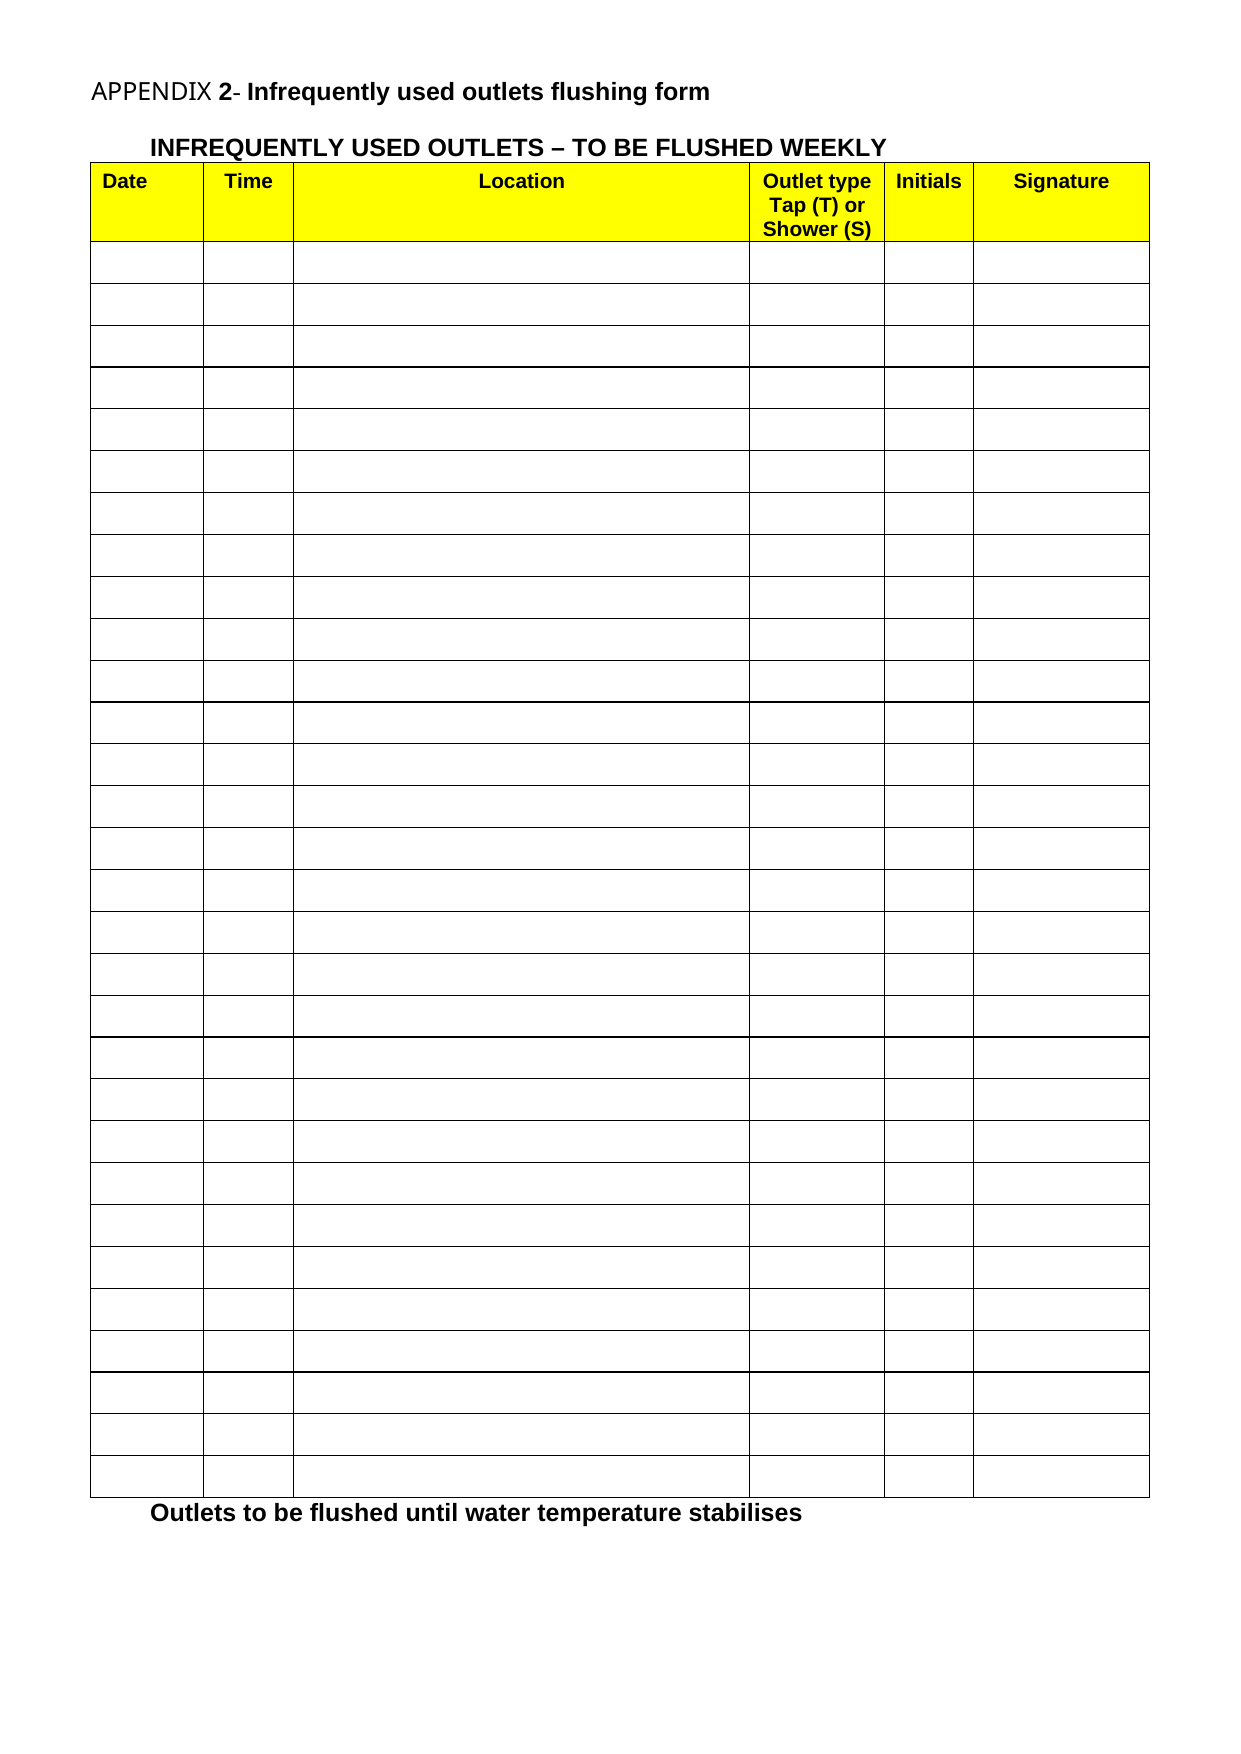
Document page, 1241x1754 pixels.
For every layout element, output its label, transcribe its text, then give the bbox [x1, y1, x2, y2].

table_cell [750, 1079, 884, 1120]
table_cell [204, 493, 293, 534]
table_cell [91, 451, 203, 492]
table_header Date [91, 163, 203, 193]
table_cell [91, 326, 203, 366]
table_cell [750, 409, 884, 450]
table_cell [974, 1456, 1149, 1497]
table_cell [974, 326, 1149, 366]
table_cell [204, 912, 293, 953]
table_cell [885, 1456, 973, 1497]
table_cell [91, 284, 203, 324]
table_cell [204, 1163, 293, 1204]
table_cell [91, 409, 203, 450]
table_cell [750, 786, 884, 827]
table_cell [974, 1247, 1149, 1288]
table_cell [885, 242, 973, 283]
table_cell [204, 193, 293, 241]
table_cell [974, 1414, 1149, 1455]
table_cell [750, 619, 884, 659]
table_cell [204, 619, 293, 659]
table_cell [750, 828, 884, 869]
table_cell [885, 326, 973, 366]
table_cell [91, 786, 203, 827]
table_cell [750, 577, 884, 618]
table_cell [91, 1373, 203, 1413]
table_cell [294, 828, 749, 869]
table_cell [750, 996, 884, 1036]
table_cell [204, 1205, 293, 1246]
table_cell [974, 703, 1149, 743]
table_cell [974, 1121, 1149, 1162]
table_cell [204, 451, 293, 492]
table_cell [974, 193, 1149, 241]
table_cell [885, 1289, 973, 1329]
table_cell [750, 1373, 884, 1413]
table_cell [885, 451, 973, 492]
table_cell [91, 870, 203, 911]
table_cell [91, 996, 203, 1036]
table_cell [294, 1247, 749, 1288]
table_cell [91, 242, 203, 283]
table_cell [750, 1038, 884, 1078]
table_cell [974, 1079, 1149, 1120]
table_header Time [204, 163, 293, 193]
table_cell [91, 661, 203, 701]
text APPENDIX 2- Infrequently used outlets flushing form [91, 74, 1090, 108]
table_cell [294, 577, 749, 618]
table_cell [294, 1038, 749, 1078]
table_cell [750, 284, 884, 324]
table_cell [750, 661, 884, 701]
table_cell [750, 1121, 884, 1162]
table_cell [750, 1456, 884, 1497]
table_cell [750, 1205, 884, 1246]
table_cell [91, 954, 203, 994]
table_cell [91, 912, 203, 953]
table_cell [974, 1205, 1149, 1246]
table_cell [974, 1373, 1149, 1413]
table_header Location [294, 163, 749, 193]
table_cell [974, 368, 1149, 408]
table_cell [885, 786, 973, 827]
table_cell [294, 242, 749, 283]
table_cell [91, 828, 203, 869]
table_cell [974, 786, 1149, 827]
table_cell [750, 535, 884, 576]
table_cell [885, 1079, 973, 1120]
table_cell Tap (T) or Shower (S) [750, 193, 884, 241]
table_cell [750, 703, 884, 743]
table_cell [294, 1331, 749, 1371]
table_cell [91, 1163, 203, 1204]
table_cell [974, 954, 1149, 994]
table_cell [750, 242, 884, 283]
table_cell [885, 1247, 973, 1288]
table_cell [974, 284, 1149, 324]
table_cell [974, 661, 1149, 701]
table_cell [204, 661, 293, 701]
table_cell [294, 284, 749, 324]
table_cell [974, 996, 1149, 1036]
table_cell [204, 1373, 293, 1413]
table_cell [91, 1038, 203, 1078]
table_cell [204, 996, 293, 1036]
table_cell [294, 912, 749, 953]
table_cell [91, 1205, 203, 1246]
table_cell [91, 1247, 203, 1288]
table_cell [204, 368, 293, 408]
table_cell [91, 1456, 203, 1497]
table_cell [750, 1163, 884, 1204]
table_cell [885, 577, 973, 618]
table_cell [885, 703, 973, 743]
table_cell [974, 1038, 1149, 1078]
table_cell [974, 451, 1149, 492]
table_cell [294, 368, 749, 408]
table_cell [885, 493, 973, 534]
table_cell [91, 703, 203, 743]
text Outlets to be flushed until water temperature stabilises [150, 1498, 1090, 1527]
table_cell [885, 284, 973, 324]
table_cell [91, 744, 203, 785]
table_cell [204, 744, 293, 785]
table_cell [974, 1289, 1149, 1329]
table_cell [294, 193, 749, 241]
table_cell [294, 1373, 749, 1413]
table_cell [204, 326, 293, 366]
table_cell [294, 326, 749, 366]
table_cell [885, 1414, 973, 1455]
table_cell [91, 193, 203, 241]
table_cell [204, 870, 293, 911]
table_cell [750, 870, 884, 911]
table_cell [294, 619, 749, 659]
table_cell [204, 1456, 293, 1497]
table_cell [885, 661, 973, 701]
table_cell [885, 828, 973, 869]
table_cell [294, 996, 749, 1036]
table_cell [91, 619, 203, 659]
table_cell [91, 535, 203, 576]
table_cell [294, 409, 749, 450]
table_cell [204, 535, 293, 576]
table_cell [885, 1373, 973, 1413]
table_cell [885, 1205, 973, 1246]
table_cell [204, 577, 293, 618]
table_cell [885, 1331, 973, 1371]
table_cell [885, 744, 973, 785]
table_cell [294, 1456, 749, 1497]
table_cell [91, 1414, 203, 1455]
table_cell [204, 284, 293, 324]
table_cell [294, 744, 749, 785]
table_cell [750, 368, 884, 408]
table_cell [885, 1163, 973, 1204]
table_cell [91, 368, 203, 408]
table_cell [974, 619, 1149, 659]
table_cell [294, 493, 749, 534]
table_cell [294, 870, 749, 911]
table_cell [91, 1289, 203, 1329]
table_cell [91, 493, 203, 534]
table_cell [750, 1414, 884, 1455]
table_cell [204, 242, 293, 283]
table_cell [750, 1289, 884, 1329]
table_cell [750, 1331, 884, 1371]
table_cell [885, 996, 973, 1036]
table_cell [885, 535, 973, 576]
table_cell [974, 870, 1149, 911]
table_cell [885, 912, 973, 953]
table_cell [204, 703, 293, 743]
table_cell [91, 577, 203, 618]
table_cell [204, 1121, 293, 1162]
table_cell [204, 1414, 293, 1455]
table_cell [974, 828, 1149, 869]
table_cell [974, 577, 1149, 618]
table_cell [750, 326, 884, 366]
table_cell [294, 661, 749, 701]
table_cell [204, 786, 293, 827]
table_cell [204, 1038, 293, 1078]
table_cell [750, 744, 884, 785]
table_cell [974, 1331, 1149, 1371]
table_cell [204, 1079, 293, 1120]
text INFREQUENTLY USED OUTLETS – TO BE FLUSHED WEEKLY [150, 133, 1090, 162]
table_cell [91, 1079, 203, 1120]
table_cell [974, 409, 1149, 450]
table_cell [750, 493, 884, 534]
table_cell [294, 786, 749, 827]
table_cell [750, 954, 884, 994]
table_cell [204, 954, 293, 994]
table_cell [974, 535, 1149, 576]
table_cell [885, 368, 973, 408]
table_cell [294, 1289, 749, 1329]
table_cell [294, 451, 749, 492]
table_cell [294, 1121, 749, 1162]
table_header Outlet type [750, 163, 884, 193]
table_cell [294, 1414, 749, 1455]
table_cell [294, 1079, 749, 1120]
table_cell [91, 1121, 203, 1162]
table_cell [91, 1331, 203, 1371]
table_cell [204, 409, 293, 450]
table_cell [974, 242, 1149, 283]
table_cell [885, 619, 973, 659]
table_cell [885, 1121, 973, 1162]
table_cell [974, 1163, 1149, 1204]
table_cell [750, 1247, 884, 1288]
table_cell [885, 409, 973, 450]
table_cell [204, 828, 293, 869]
table_cell [885, 870, 973, 911]
table_header Signature [974, 163, 1149, 193]
table_cell [885, 954, 973, 994]
table_cell [294, 1163, 749, 1204]
table_cell [885, 1038, 973, 1078]
table_cell [294, 535, 749, 576]
table_cell [204, 1247, 293, 1288]
table_header Initials [885, 163, 973, 193]
table_cell [974, 493, 1149, 534]
table_cell [974, 912, 1149, 953]
table_cell [204, 1331, 293, 1371]
table_cell [294, 1205, 749, 1246]
table_cell [294, 954, 749, 994]
table_cell [885, 193, 973, 241]
table_cell [204, 1289, 293, 1329]
table_cell [974, 744, 1149, 785]
table_cell [294, 703, 749, 743]
table_cell [750, 451, 884, 492]
table_cell [750, 912, 884, 953]
